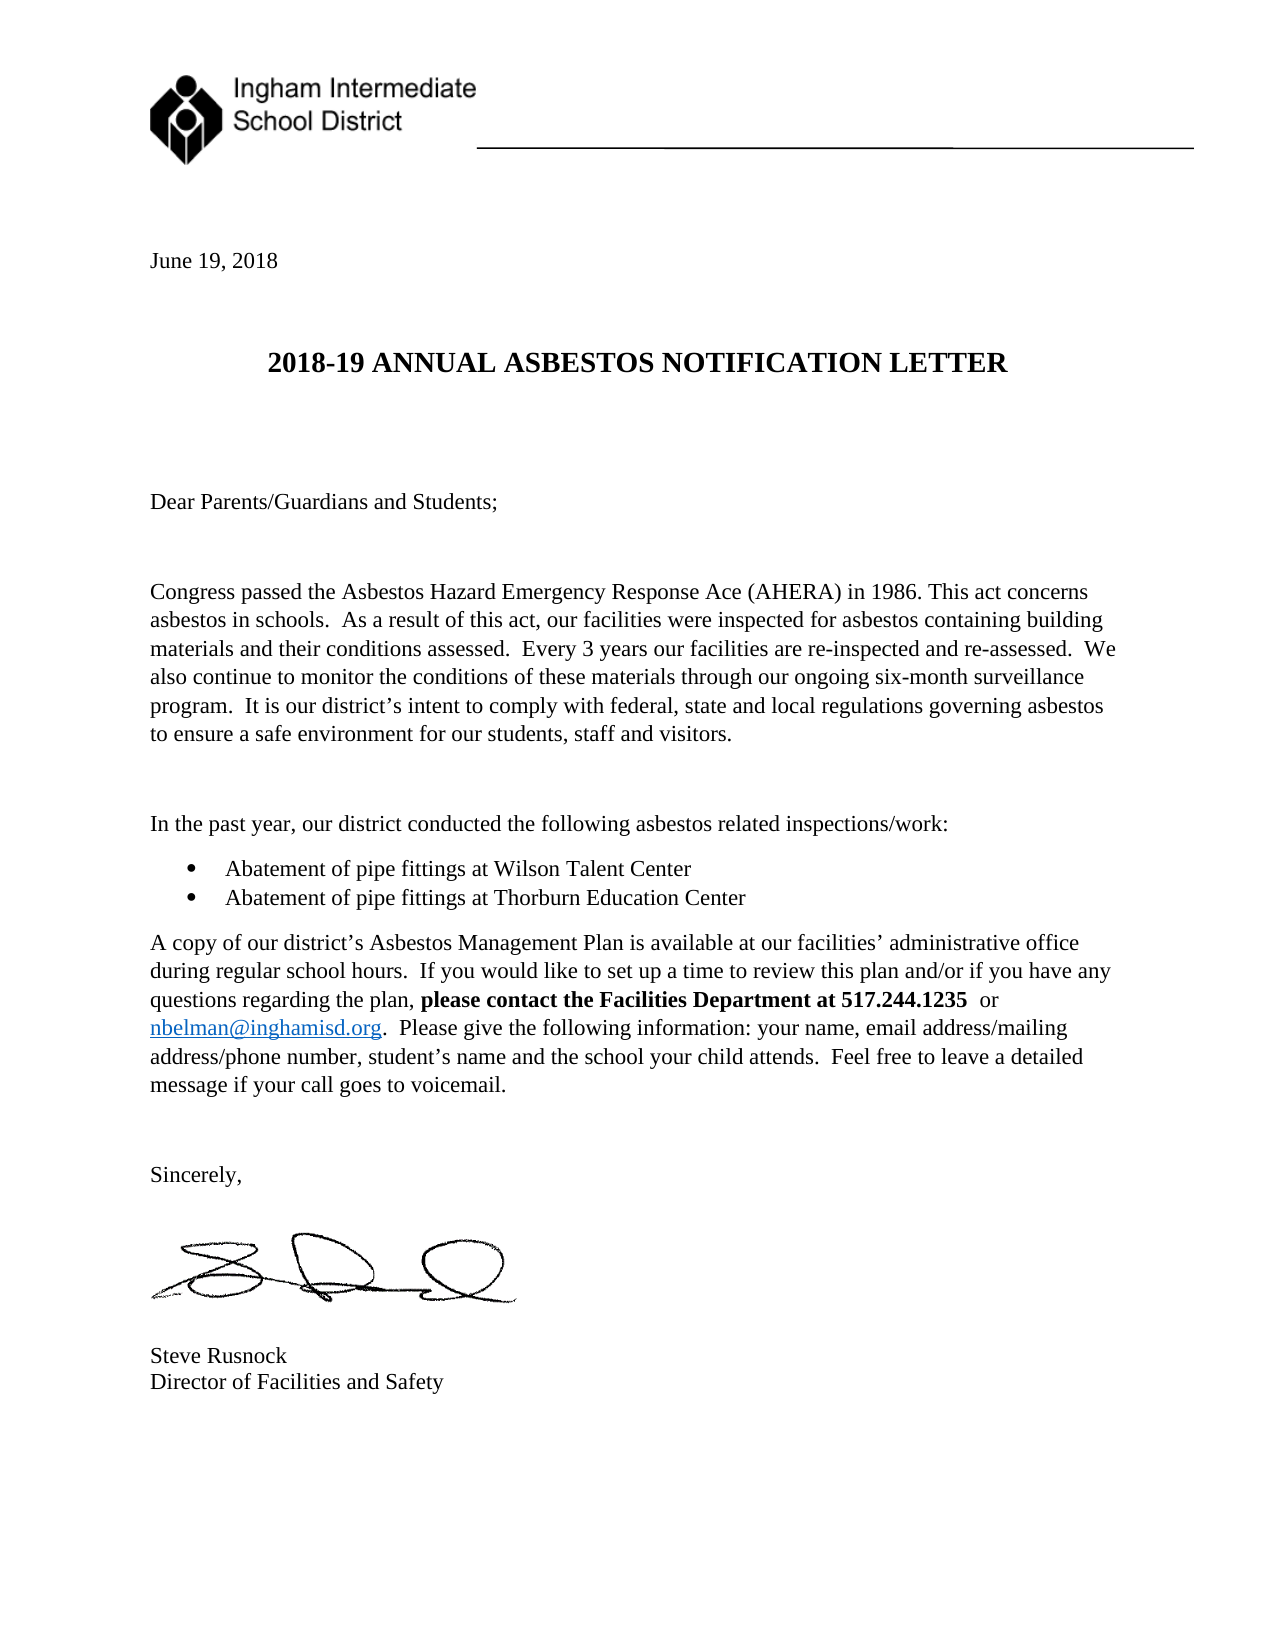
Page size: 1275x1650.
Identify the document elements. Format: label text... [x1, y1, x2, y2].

text 2018-19 ANNUAL ASBESTOS NOTIFICATION LETTER [150, 345, 1125, 378]
text In the past year, our district conducted the following asbestos related inspections/work: [150, 810, 1125, 837]
text Dear Parents/Guardians and Students; [150, 488, 1125, 514]
text Steve Rusnock [150, 1342, 1125, 1368]
picture [150, 1220, 522, 1317]
text Sincerely, [150, 1161, 1125, 1188]
text Director of Facilities and Safety [150, 1368, 1125, 1394]
text Congress passed the Asbestos Hazard Emergency Response Ace (AHERA) in 1986. This act concerns asbestos in schools. As a result of this act, our facilities were inspected for asbestos containing building materials and their conditions assessed. Every 3 years our facilities are re-inspected and re-assessed. We also continue to monitor the conditions of these materials through our ongoing six-month surveillance program. It is our district’s intent to comply with federal, state and local regulations governing asbestos to ensure a safe environment for our students, staff and visitors. [150, 578, 1125, 746]
text June 19, 2018 [150, 247, 1125, 273]
list Abatement of pipe fittings at Wilson Talent Center [187, 855, 1125, 882]
list Abatement of pipe fittings at Thorburn Education Center [187, 884, 1125, 910]
text A copy of our district’s Asbestos Management Plan is available at our facilities’ administrative office during regular school hours. If you would like to set up a time to review this plan and/or if you have any questions regarding the plan, please contact the Facilities Department at 517.244.1235 or nbelman@inghamisd.org. Please give the following information: your name, email address/mailing address/phone number, student’s name and the school your child attends. Feel free to leave a detailed message if your call goes to voicemail. [150, 929, 1125, 1097]
